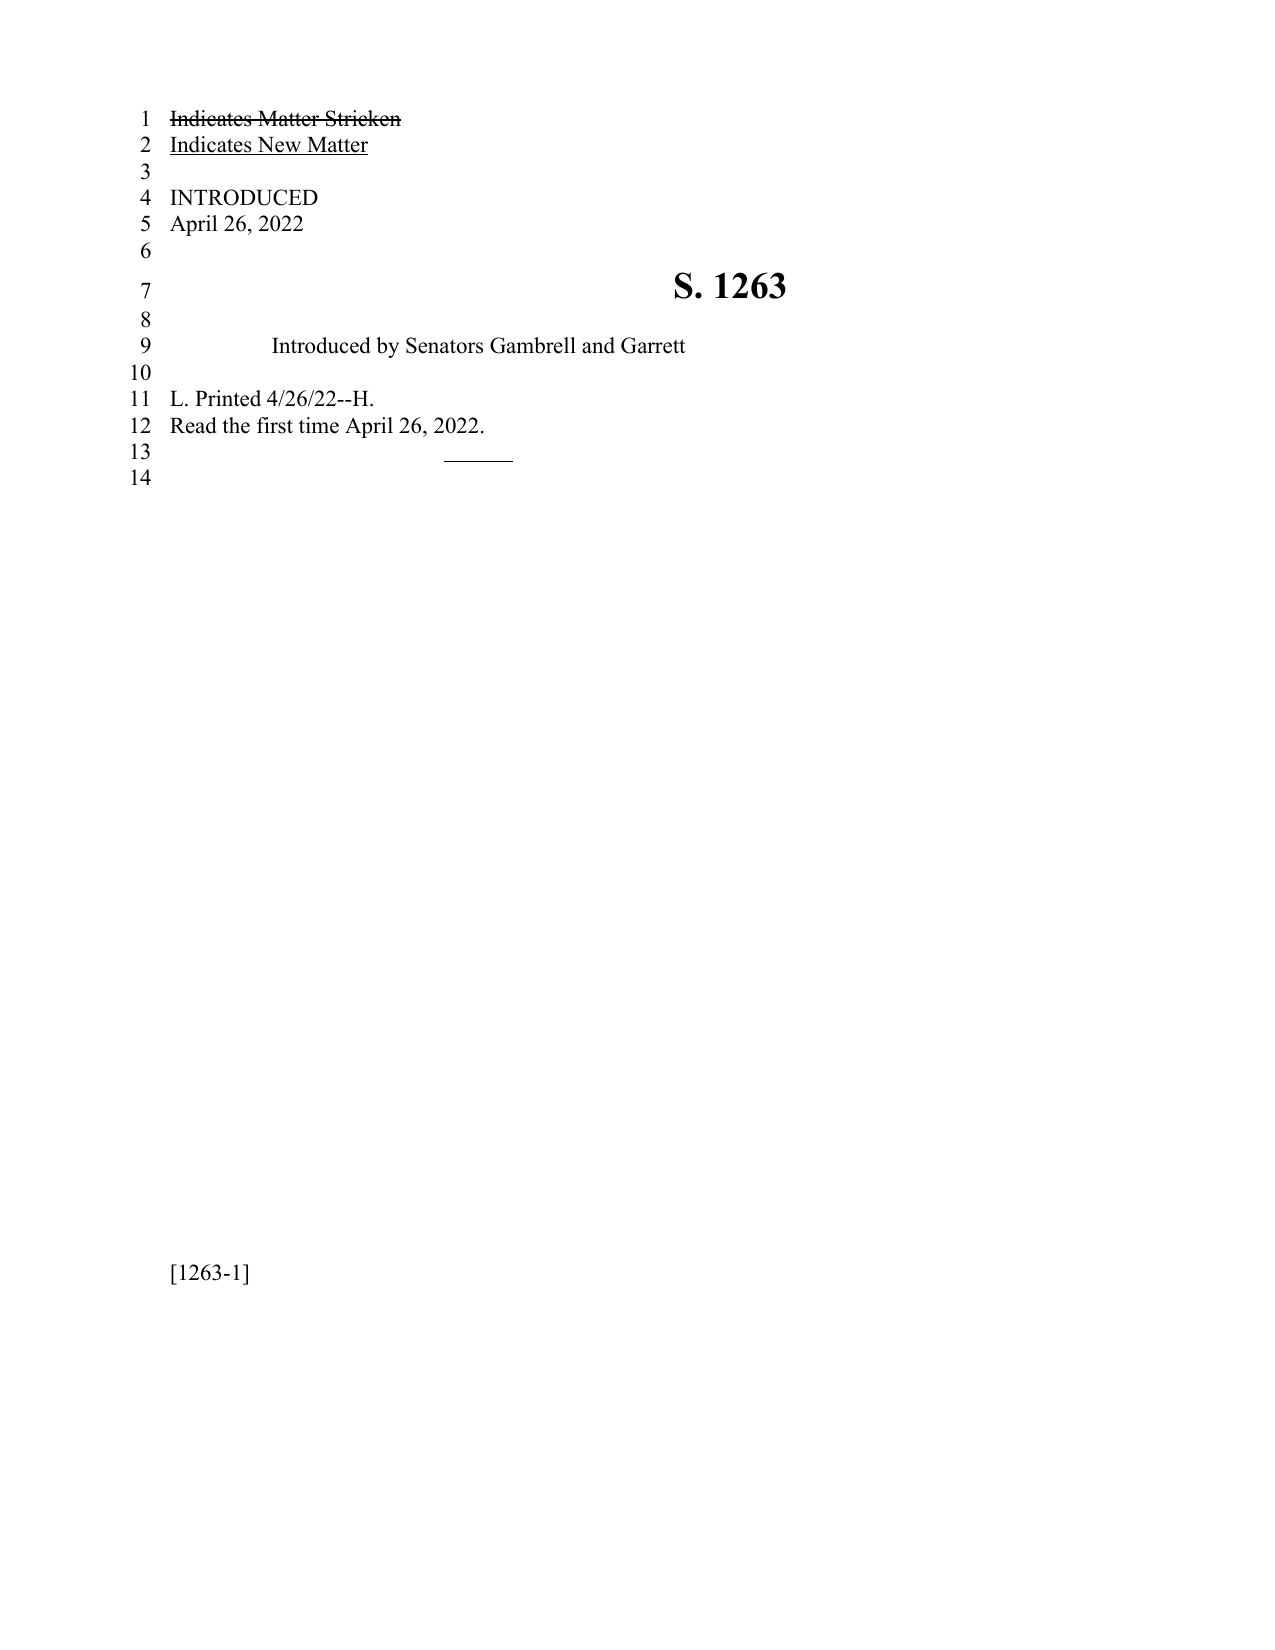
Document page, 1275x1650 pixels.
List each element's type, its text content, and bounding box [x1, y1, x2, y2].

text Read the first time April 26, 2022. [169, 412, 787, 438]
text S. 1263 [169, 263, 787, 306]
text Indicates New Matter [169, 131, 787, 158]
text Introduced by Senators Gambrell and Garrett [169, 333, 787, 359]
text Indicates Matter Stricken [169, 105, 787, 131]
text April 26, 2022 [169, 210, 787, 237]
text L. Printed 4/26/22--H. [169, 385, 787, 412]
text INTRODUCED [169, 184, 787, 210]
